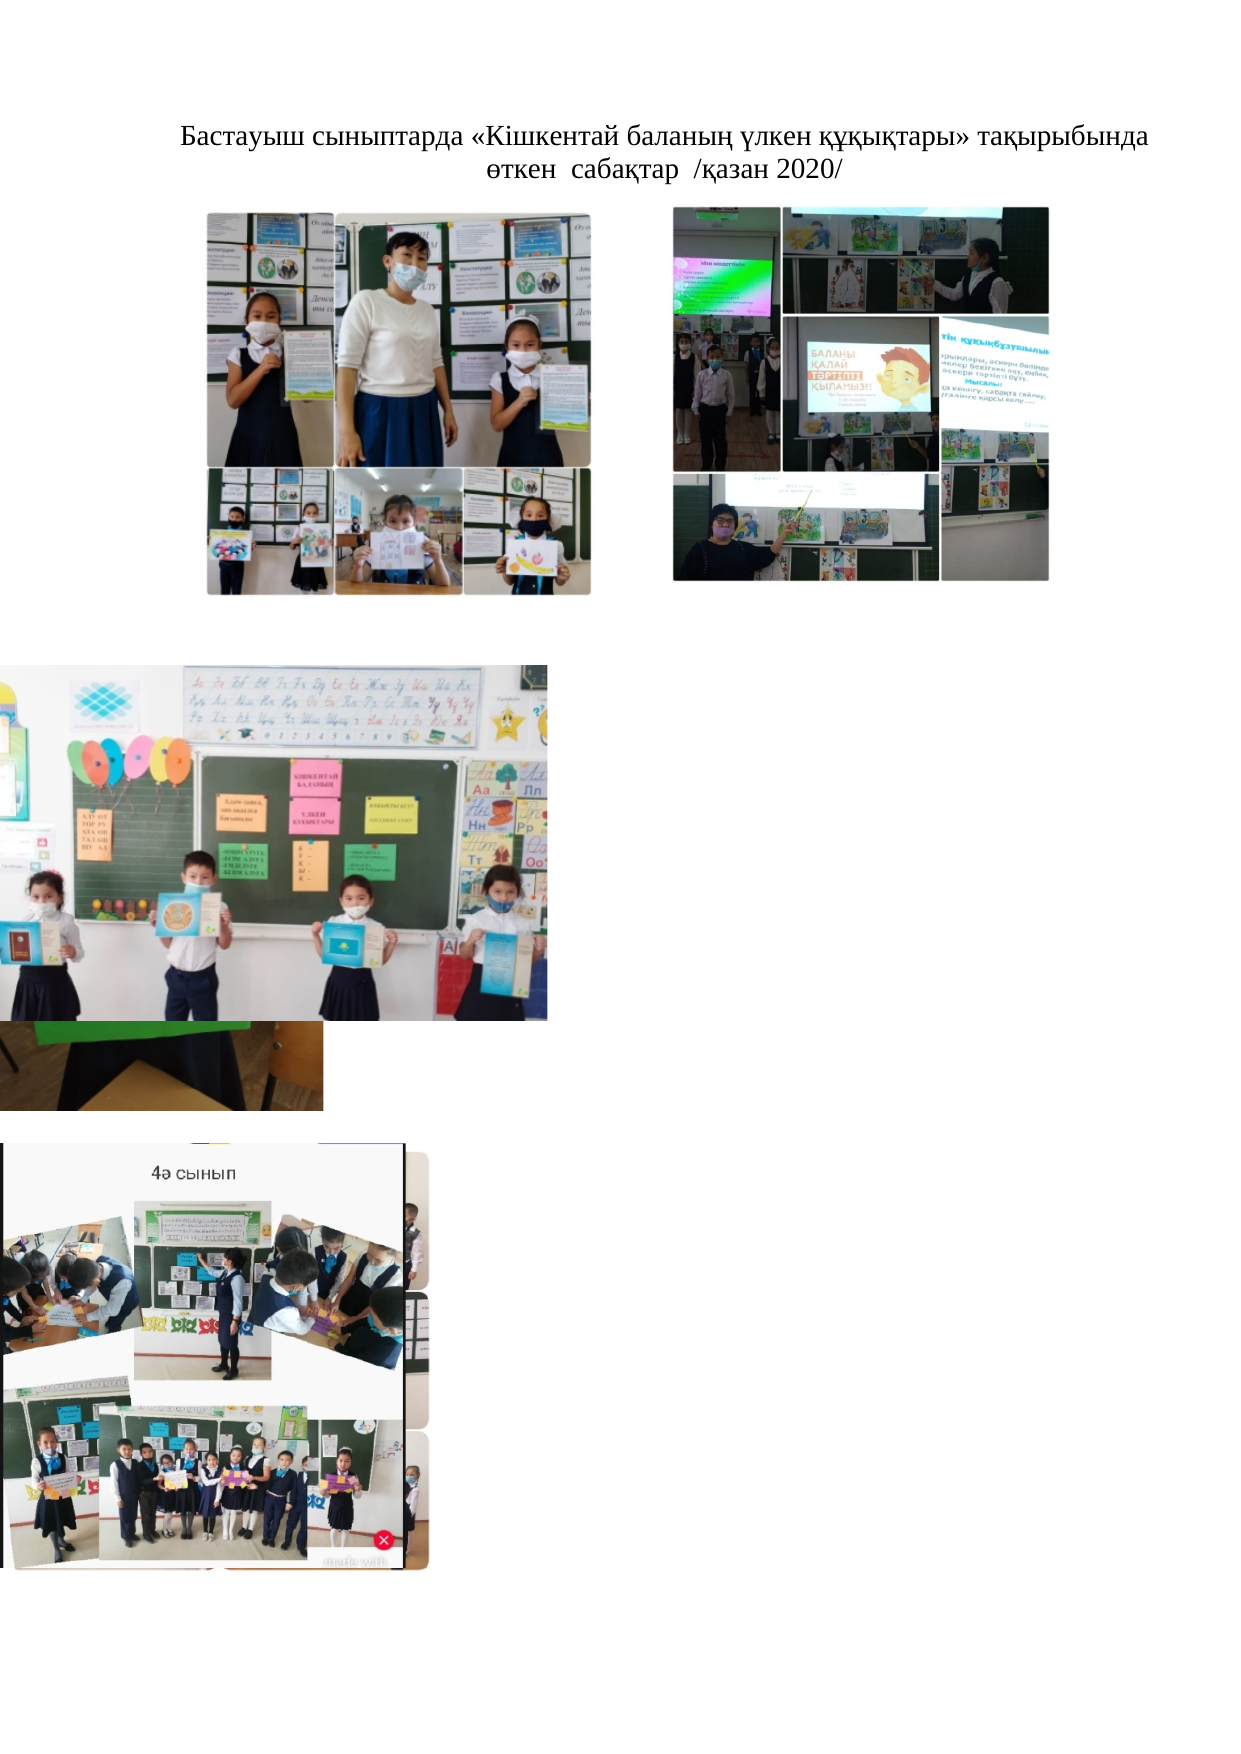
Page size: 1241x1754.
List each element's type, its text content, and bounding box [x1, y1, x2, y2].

picture [198, 204, 600, 604]
picture [0, 665, 548, 1111]
text Бастауыш сыныптарда «Кішкентай баланың үлкен құқықтары» тақырыбында өткен сабақтар /қазан 2020/ [177, 118, 1152, 185]
picture [0, 1143, 437, 1578]
picture [670, 204, 1051, 583]
